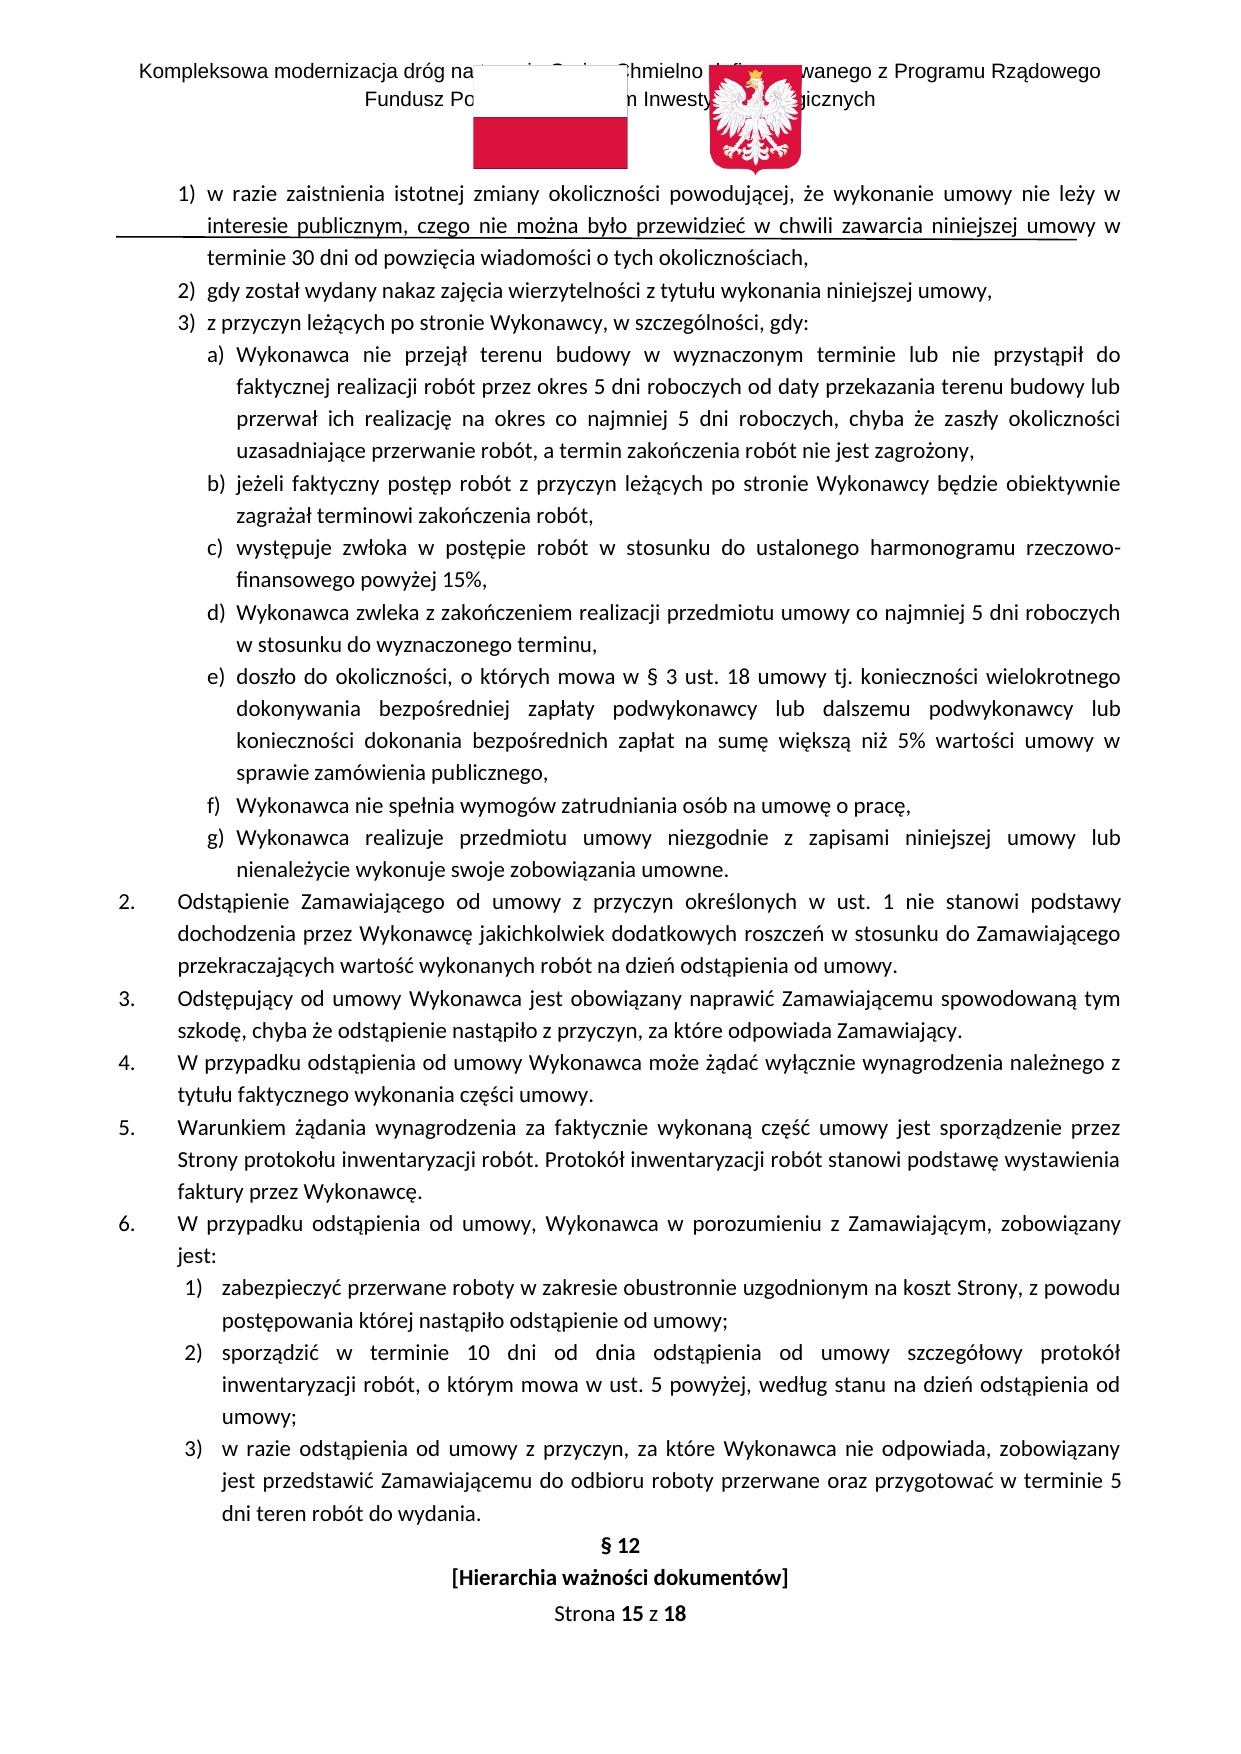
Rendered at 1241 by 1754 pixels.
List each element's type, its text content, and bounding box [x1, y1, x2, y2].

list w razie odstąpienia od umowy z przyczyn, za które Wykonawca nie odpowiada, zobowiązany jest przedstawić Zamawiającemu do odbioru roboty przerwane oraz przygotować w terminie 5 dni teren robót do wydania. [184, 1434, 1122, 1527]
list W przypadku odstąpienia od umowy Wykonawca może żądać wyłącznie wynagrodzenia należnego z tytułu faktycznego wykonania części umowy. [118, 1048, 1122, 1108]
list z przyczyn leżących po stronie Wykonawcy, w szczególności, gdy: [177, 308, 1122, 336]
list Wykonawca nie spełnia wymogów zatrudniania osób na umowę o pracę, [207, 791, 1122, 819]
list Odstępujący od umowy Wykonawca jest obowiązany naprawić Zamawiającemu spowodowaną tym szkodę, chyba że odstąpienie nastąpiło z przyczyn, za które odpowiada Zamawiający. [118, 984, 1122, 1044]
list Odstąpienie Zamawiającego od umowy z przyczyn określonych w ust. 1 nie stanowi podstawy dochodzenia przez Wykonawcę jakichkolwiek dodatkowych roszczeń w stosunku do Zamawiającego przekraczających wartość wykonanych robót na dzień odstąpienia od umowy. [118, 887, 1122, 980]
list zabezpieczyć przerwane roboty w zakresie obustronnie uzgodnionym na koszt Strony, z powodu postępowania której nastąpiło odstąpienie od umowy; [184, 1273, 1122, 1334]
list w razie zaistnienia istotnej zmiany okoliczności powodującej, że wykonanie umowy nie leży w interesie publicznym, czego nie można było przewidzieć w chwili zawarcia niniejszej umowy w terminie 30 dni od powzięcia wiadomości o tych okolicznościach, [177, 136, 1122, 272]
list występuje zwłoka w postępie robót w stosunku do ustalonego harmonogramu rzeczowo-finansowego powyżej 15%, [207, 533, 1122, 593]
list jeżeli faktyczny postęp robót z przyczyn leżących po stronie Wykonawcy będzie obiektywnie zagrażał terminowi zakończenia robót, [207, 469, 1122, 529]
picture [473, 65, 802, 175]
list Wykonawca zwleka z zakończeniem realizacji przedmiotu umowy co najmniej 5 dni roboczych w stosunku do wyznaczonego terminu, [207, 598, 1122, 658]
list sporządzić w terminie 10 dni od dnia odstąpienia od umowy szczegółowy protokół inwentaryzacji robót, o którym mowa w ust. 5 powyżej, według stanu na dzień odstąpienia od umowy; [184, 1338, 1122, 1430]
list Warunkiem żądania wynagrodzenia za faktycznie wykonaną część umowy jest sporządzenie przez Strony protokołu inwentaryzacji robót. Protokół inwentaryzacji robót stanowi podstawę wystawienia faktury przez Wykonawcę. [118, 1113, 1122, 1205]
list Wykonawca nie przejął terenu budowy w wyznaczonym terminie lub nie przystąpił do faktycznej realizacji robót przez okres 5 dni roboczych od daty przekazania terenu budowy lub przerwał ich realizację na okres co najmniej 5 dni roboczych, chyba że zaszły okoliczności uzasadniające przerwanie robót, a termin zakończenia robót nie jest zagrożony, [207, 340, 1122, 465]
list doszło do okoliczności, o których mowa w § 3 ust. 18 umowy tj. konieczności wielokrotnego dokonywania bezpośredniej zapłaty podwykonawcy lub dalszemu podwykonawcy lub konieczności dokonania bezpośrednich zapłat na sumę większą niż 5% wartości umowy w sprawie zamówienia publicznego, [207, 662, 1122, 787]
text [Hierarchia ważności dokumentów] [118, 1563, 1122, 1591]
text § 12 [118, 1531, 1122, 1559]
list gdy został wydany nakaz zajęcia wierzytelności z tytułu wykonania niniejszej umowy, [177, 276, 1122, 304]
list Wykonawca realizuje przedmiotu umowy niezgodnie z zapisami niniejszej umowy lub nienależycie wykonuje swoje zobowiązania umowne. [207, 823, 1122, 883]
list W przypadku odstąpienia od umowy, Wykonawca w porozumieniu z Zamawiającym, zobowiązany jest: [118, 1209, 1122, 1269]
